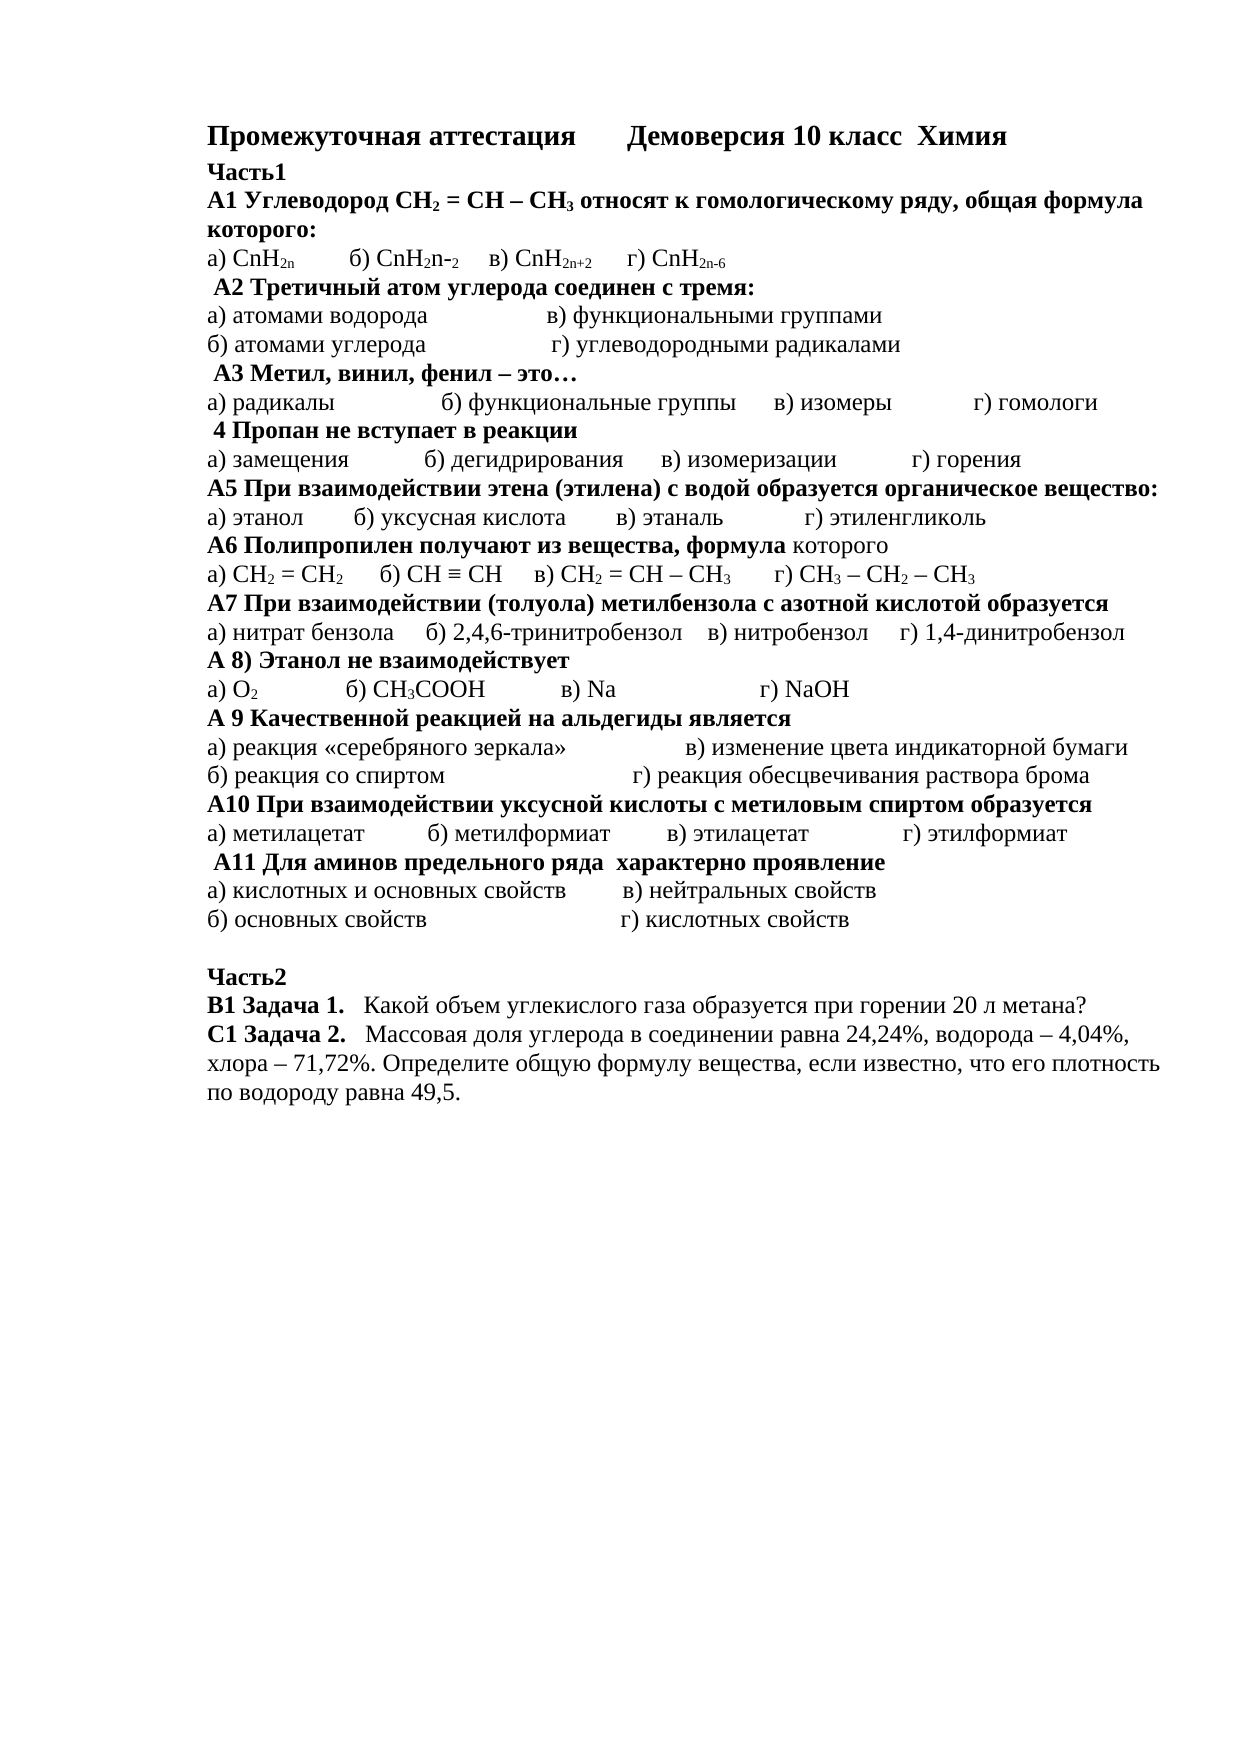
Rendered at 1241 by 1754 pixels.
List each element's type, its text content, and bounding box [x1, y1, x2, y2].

text А2 Третичный атом углерода соединен с тремя: а) атомами водорода в) функциональными группами б) атомами углерода г) углеводородными радикалами [207, 272, 1181, 358]
text 4 Пропан не вступает в реакции а) замещения б) дегидрирования в) изомеризации г) горения [207, 415, 1181, 473]
text В1 Задача 1. Какой объем углекислого газа образуется при горении 20 л метана? [207, 990, 1181, 1019]
text А5 При взаимодействии этена (этилена) с водой образуется органическое вещество: а) этанол б) уксусная кислота в) этаналь г) этиленгликоль [207, 473, 1181, 530]
text а) CH2 = CH2 б) CH ≡ CH в) CH2 = CH – CH3 г) CH3 – CH2 – CH3 [207, 559, 1181, 588]
text А7 При взаимодействии (толуола) метилбензола с азотной кислотой образуется а) нитрат бензола б) 2,4,6-тринитробензол в) нитробензол г) 1,4-динитробензол [207, 588, 1181, 645]
text С1 Задача 2. Массовая доля углерода в соединении равна 24,24%, водорода – 4,04%, хлора – 71,72%. Определите общую формулу вещества, если известно, что его плотность по водороду равна 49,5. [207, 1019, 1181, 1105]
text Промежуточная аттестация Демоверсия 10 класс Химия [207, 118, 1181, 152]
text Часть1 [207, 157, 1181, 185]
text А 8) Этанол не взаимодействует а) O2 б) CH3COOH в) Na г) NaOH [207, 645, 1181, 703]
text А 9 Качественной реакцией на альдегиды является а) реакция «серебряного зеркала» в) изменение цвета индикаторной бумаги б) реакция со спиртом г) реакция обесцвечивания раствора брома [207, 703, 1181, 789]
text А1 Углеводород CH2 = CH – CH3 относят к гомологическому ряду, общая формула которого: а) CnH2n б) CnH2n-2 в) CnH2n+2 г) CnH2n-6 [207, 185, 1181, 272]
text Часть2 [207, 962, 1181, 990]
text А6 Полипропилен получают из вещества, формула которого [207, 530, 1181, 559]
text А3 Метил, винил, фенил – это… а) радикалы б) функциональные группы в) изомеры г) гомологи [207, 358, 1181, 415]
text А11 Для аминов предельного ряда характерно проявление а) кислотных и основных свойств в) нейтральных свойств б) основных свойств г) кислотных свойств [207, 847, 1181, 933]
text А10 При взаимодействии уксусной кислоты с метиловым спиртом образуется а) метилацетат б) метилформиат в) этилацетат г) этилформиат [207, 789, 1181, 847]
